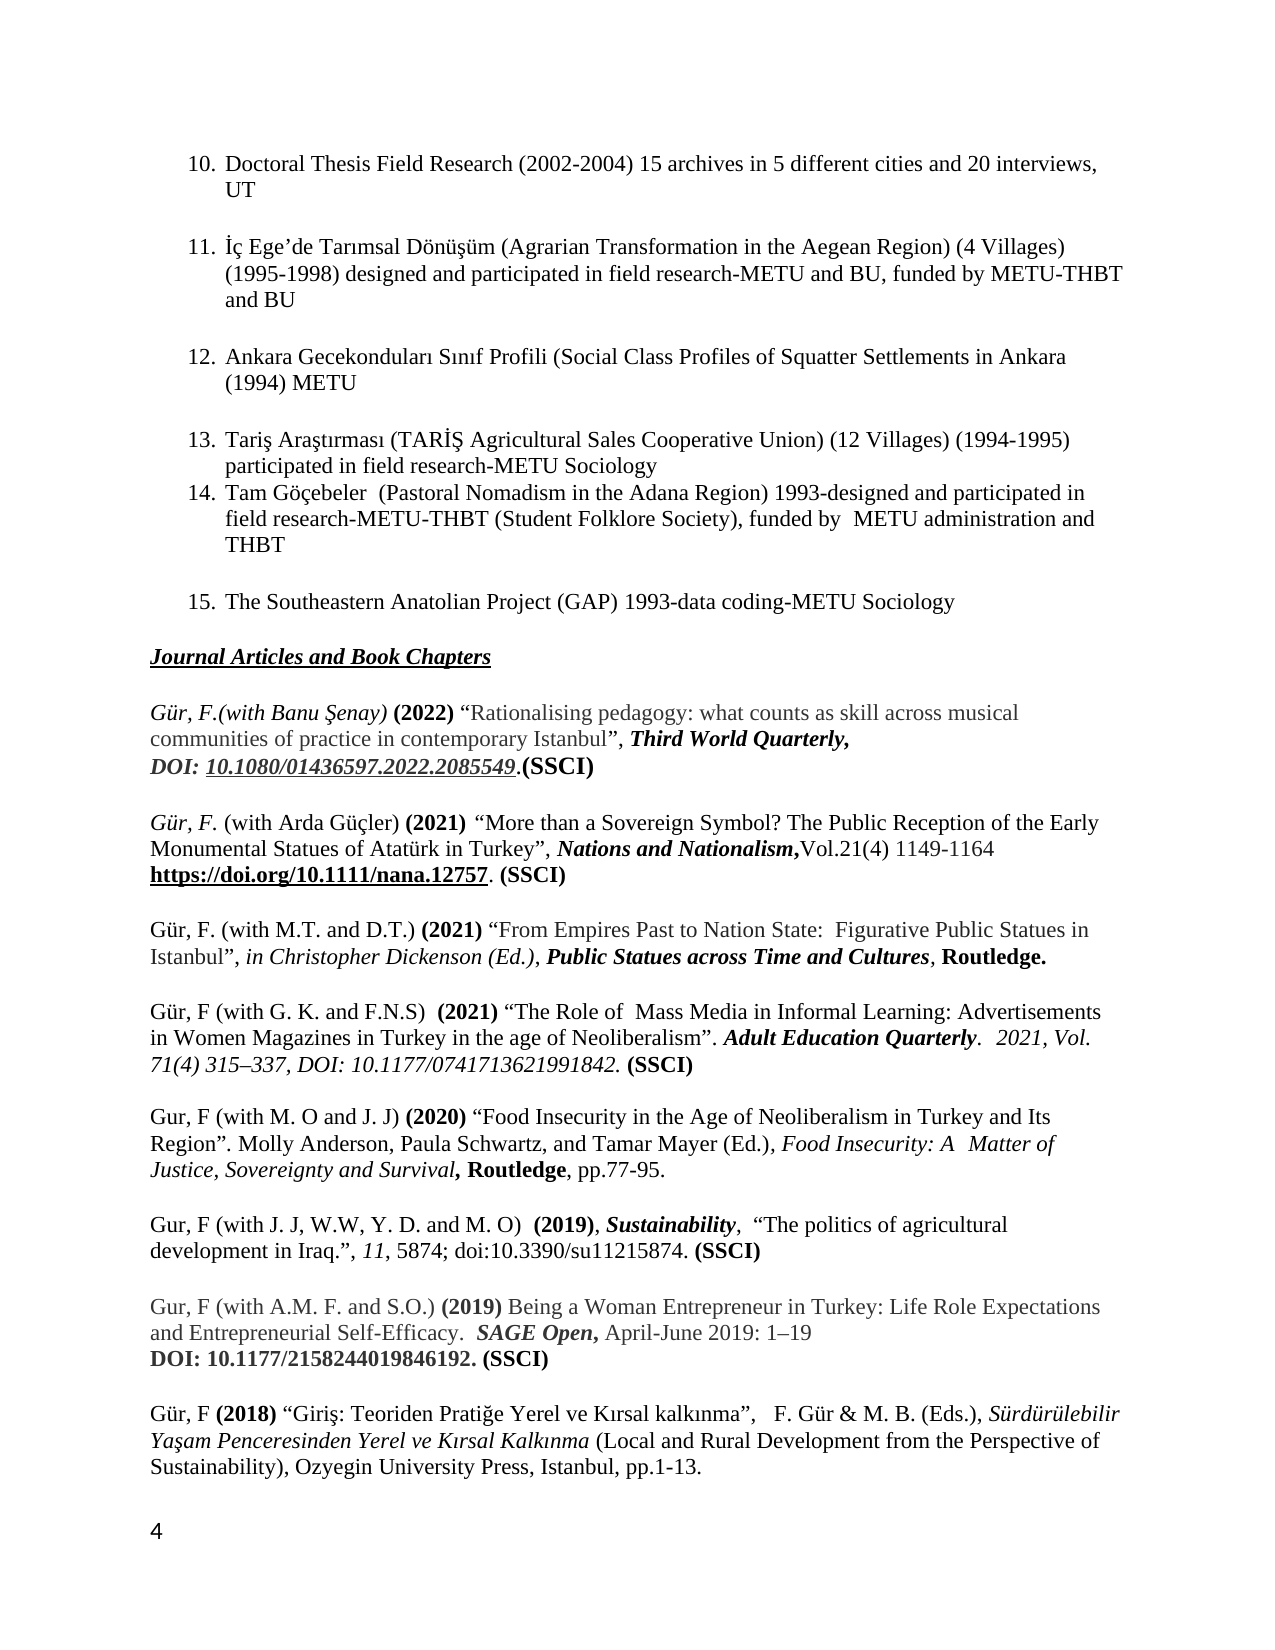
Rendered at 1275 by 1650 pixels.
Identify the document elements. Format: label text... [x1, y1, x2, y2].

text Gür, F. (with M.T. and D.T.) (2021) “From Empires Past to Nation State: Figurative Public Statues in Istanbul”, in Christopher Dickenson (Ed.), Public Statues across Time and Cultures, Routledge. [150, 888, 1125, 969]
list İç Ege’de Tarımsal Dönüşüm (Agrarian Transformation in the Aegean Region) (4 Villages)(1995-1998) designed and participated in field research-METU and BU, funded by METU-THBT and BU [187, 233, 1125, 343]
text Journal Articles and Book Chapters [150, 643, 1125, 670]
list Tariş Araştırması (TARİŞ Agricultural Sales Cooperative Union) (12 Villages) (1994-1995) participated in field research-METU Sociology [187, 426, 1125, 479]
text Gür, F (2018) “Giriş: Teoriden Pratiğe Yerel ve Kırsal kalkınma”, F. Gür & M. B. (Eds.), Sürdürülebilir Yaşam Penceresinden Yerel ve Kırsal Kalkınma (Local and Rural Development from the Perspective of Sustainability), Ozyegin University Press, Istanbul, pp.1-13. [150, 1372, 1125, 1479]
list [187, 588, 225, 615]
text Gür, F. (with Arda Güçler) (2021) “More than a Sovereign Symbol? The Public Reception of the Early Monumental Statues of Atatürk in Turkey”, Nations and Nationalism,Vol.21(4) 1149-1164 [150, 809, 1125, 861]
text DOI: 10.1177/2158244019846192. (SSCI) [482, 1345, 1125, 1372]
text Gür, F (with G. K. and F.N.S) (2021) “The Role of Mass Media in Informal Learning: Advertisements in Women Magazines in Turkey in the age of Neoliberalism”. Adult Education Quarterly. 2021, Vol. 71(4) 315–337, DOI: 10.1177/0741713621991842. (SSCI) [150, 998, 1125, 1077]
text https://doi.org/10.1111/nana.12757. (SSCI) [488, 861, 1125, 888]
text DOI: 10.1080/01436597.2022.2085549.(SSCI) [150, 751, 1125, 780]
list Doctoral Thesis Field Research (2002-2004) 15 archives in 5 different cities and 20 interviews, UT [187, 150, 1125, 233]
text Gur, F (with J. J, W.W, Y. D. and M. O) (2019), Sustainability, “The politics of agricultural development in Iraq.”, 11, 5874; doi:10.3390/su11215874. (SSCI) [150, 1182, 1125, 1264]
text Gur, F (with A.M. F. and S.O.) (2019) Being a Woman Entrepreneur in Turkey: Life Role Expectations and Entrepreneurial Self-Efficacy. SAGE Open, April-June 2019: 1–19 [150, 1264, 1125, 1345]
list Tam Göçebeler (Pastoral Nomadism in the Adana Region) 1993-designed and participated in field research-METU-THBT (Student Folklore Society), funded by METU administration and THBT [187, 479, 1125, 588]
text Gur, F (with M. O and J. J) (2020) “Food Insecurity in the Age of Neoliberalism in Turkey and Its Region”. Molly Anderson, Paula Schwartz, and Tamar Mayer (Ed.), Food Insecurity: A Matter of Justice, Sovereignty and Survival, Routledge, pp.77-95. [150, 1103, 1125, 1182]
list The Southeastern Anatolian Project (GAP) 1993-data coding-METU Sociology [624, 588, 1125, 615]
list Ankara Gecekonduları Sınıf Profili (Social Class Profiles of Squatter Settlements in Ankara (1994) METU [187, 343, 1125, 426]
text Gür, F.(with Banu Şenay) (2022) “Rationalising pedagogy: what counts as skill across musical communities of practice in contemporary Istanbul”, Third World Quarterly, [150, 698, 1125, 751]
